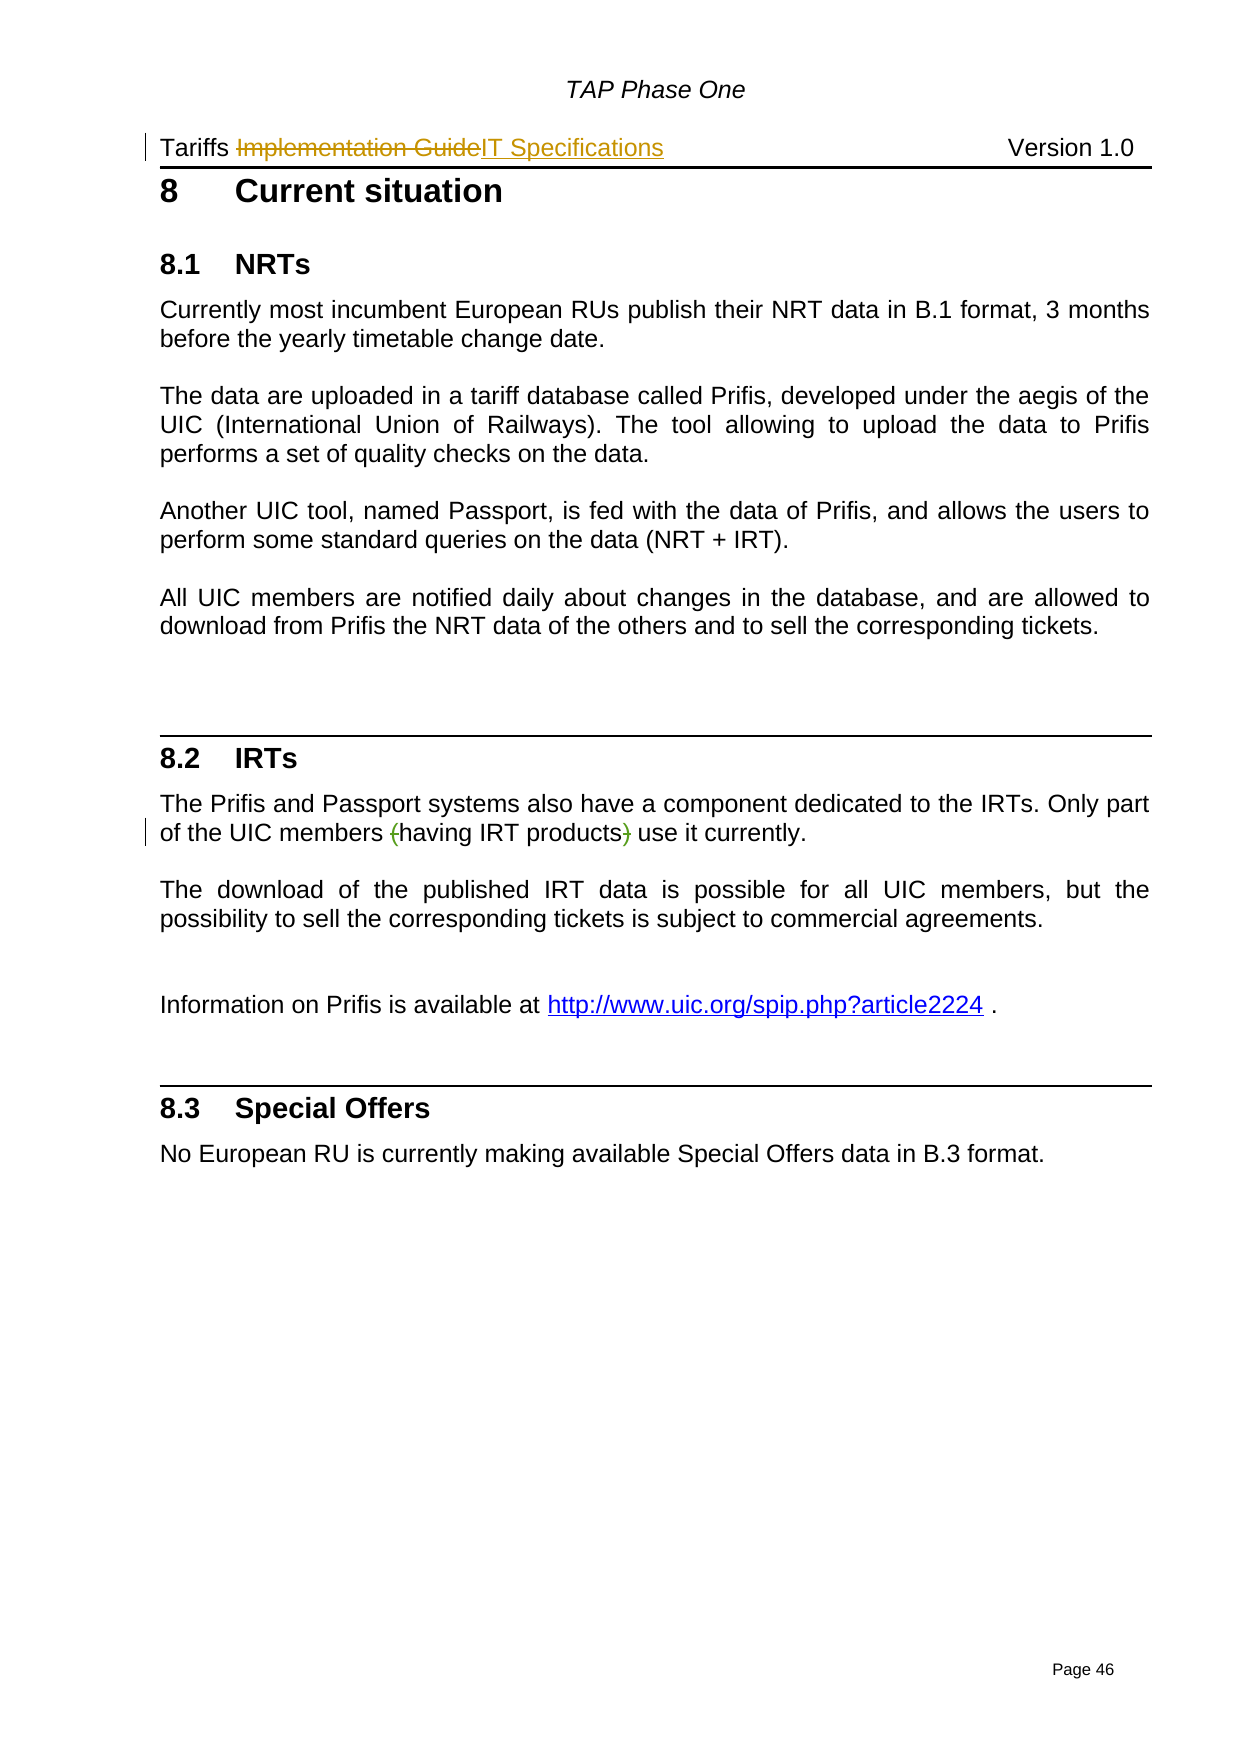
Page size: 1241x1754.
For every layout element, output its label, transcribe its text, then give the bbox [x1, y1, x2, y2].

subtitle 8.1 NRTs [159, 241, 1152, 280]
text Another UIC tool, named Passport, is fed with the data of Prifis, and allows the users to perform some standard queries on the data (NRT + IRT). [159, 496, 1152, 554]
text All UIC members are notified daily about changes in the database, and are allowed to download from Prifis the NRT data of the others and to sell the corresponding tickets. [159, 582, 1152, 640]
text Currently most incumbent European RUs publish their NRT data in B.1 format, 3 months before the yearly timetable change date. [159, 295, 1152, 352]
text The download of the published IRT data is possible for all UIC members, but the possibility to sell the corresponding tickets is subject to commercial agreements. [159, 875, 1152, 933]
subtitle 8 Current situation [159, 168, 1152, 209]
text The Prifis and Passport systems also have a component dedicated to the IRTs. Only part of the UIC members having IRT products use it currently. [159, 789, 1152, 846]
text The data are uploaded in a tariff database called Prifis, developed under the aegis of the UIC (International Union of Railways). The tool allowing to upload the data to Prifis performs a set of quality checks on the data. [159, 381, 1152, 467]
subtitle 8.2 IRTs [159, 736, 1152, 774]
text No European RU is currently making available Special Offers data in B.3 format. [159, 1139, 1152, 1168]
subtitle 8.3 Special Offers [159, 1086, 1152, 1124]
text Information on Prifis is available at http://www.uic.org/spip.php?article2224 . [159, 990, 1152, 1019]
